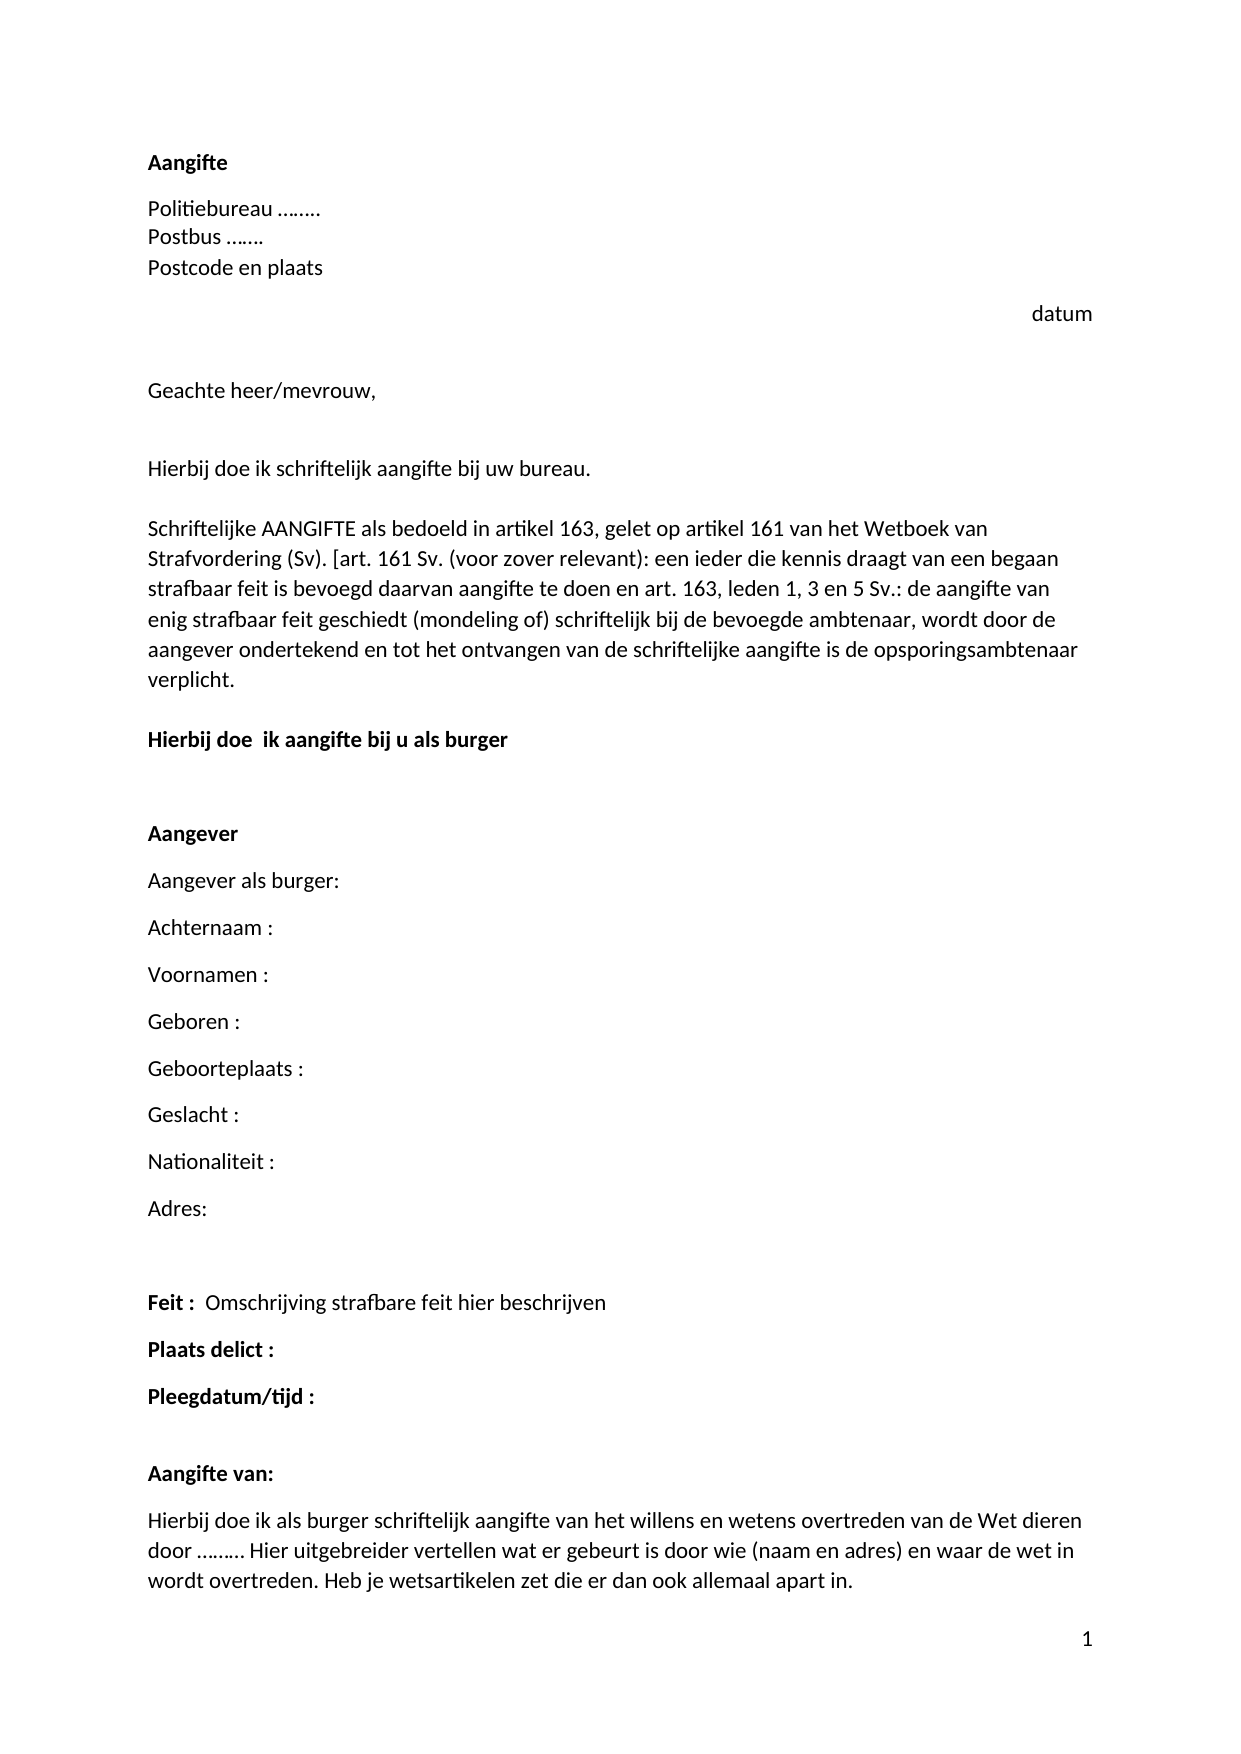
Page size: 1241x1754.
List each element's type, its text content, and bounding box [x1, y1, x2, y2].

text Adres: [148, 1194, 1093, 1222]
text Nationaliteit : [148, 1147, 1093, 1176]
text Geslacht : [148, 1101, 1093, 1129]
text Plaats delict : [148, 1335, 1093, 1363]
text datum [148, 299, 1093, 328]
text Geachte heer/mevrouw, [148, 346, 1093, 405]
text Aangifte [148, 148, 1093, 176]
text Voornamen : [148, 960, 1093, 988]
text Politiebureau …….. [148, 194, 1093, 222]
text Aangever [148, 819, 1093, 847]
text Achternaam : [148, 913, 1093, 941]
text Pleegdatum/tijd : [148, 1382, 1093, 1410]
text Feit : Omschrijving strafbare feit hier beschrijven [148, 1288, 1093, 1316]
text Postbus ……. Postcode en plaats [148, 222, 1093, 281]
text Geboorteplaats : [148, 1054, 1093, 1082]
text Geboren : [148, 1007, 1093, 1035]
text Aangever als burger: [148, 866, 1093, 894]
text Hierbij doe ik schriftelijk aangifte bij uw bureau. Schriftelijke AANGIFTE als bedoeld in artikel 163, gelet op artikel 161 van het Wetboek van Strafvordering (Sv). [art. 161 Sv. (voor zover relevant): een ieder die kennis draagt van een begaan strafbaar feit is bevoegd daarvan aangifte te doen en art. 163, leden 1, 3 en 5 Sv.: de aangifte van enig strafbaar feit geschiedt (mondeling of) schriftelijk bij de bevoegde ambtenaar, wordt door de aangever ondertekend en tot het ontvangen van de schriftelijke aangifte is de opsporingsambtenaar verplicht. Hierbij doe ik aangifte bij u als burger [148, 423, 1093, 754]
text Aangifte van: [148, 1429, 1093, 1487]
text Hierbij doe ik als burger schriftelijk aangifte van het willens en wetens overtreden van de Wet dieren door ……… Hier uitgebreider vertellen wat er gebeurt is door wie (naam en adres) en waar de wet in wordt overtreden. Heb je wetsartikelen zet die er dan ook allemaal apart in. [148, 1506, 1093, 1594]
